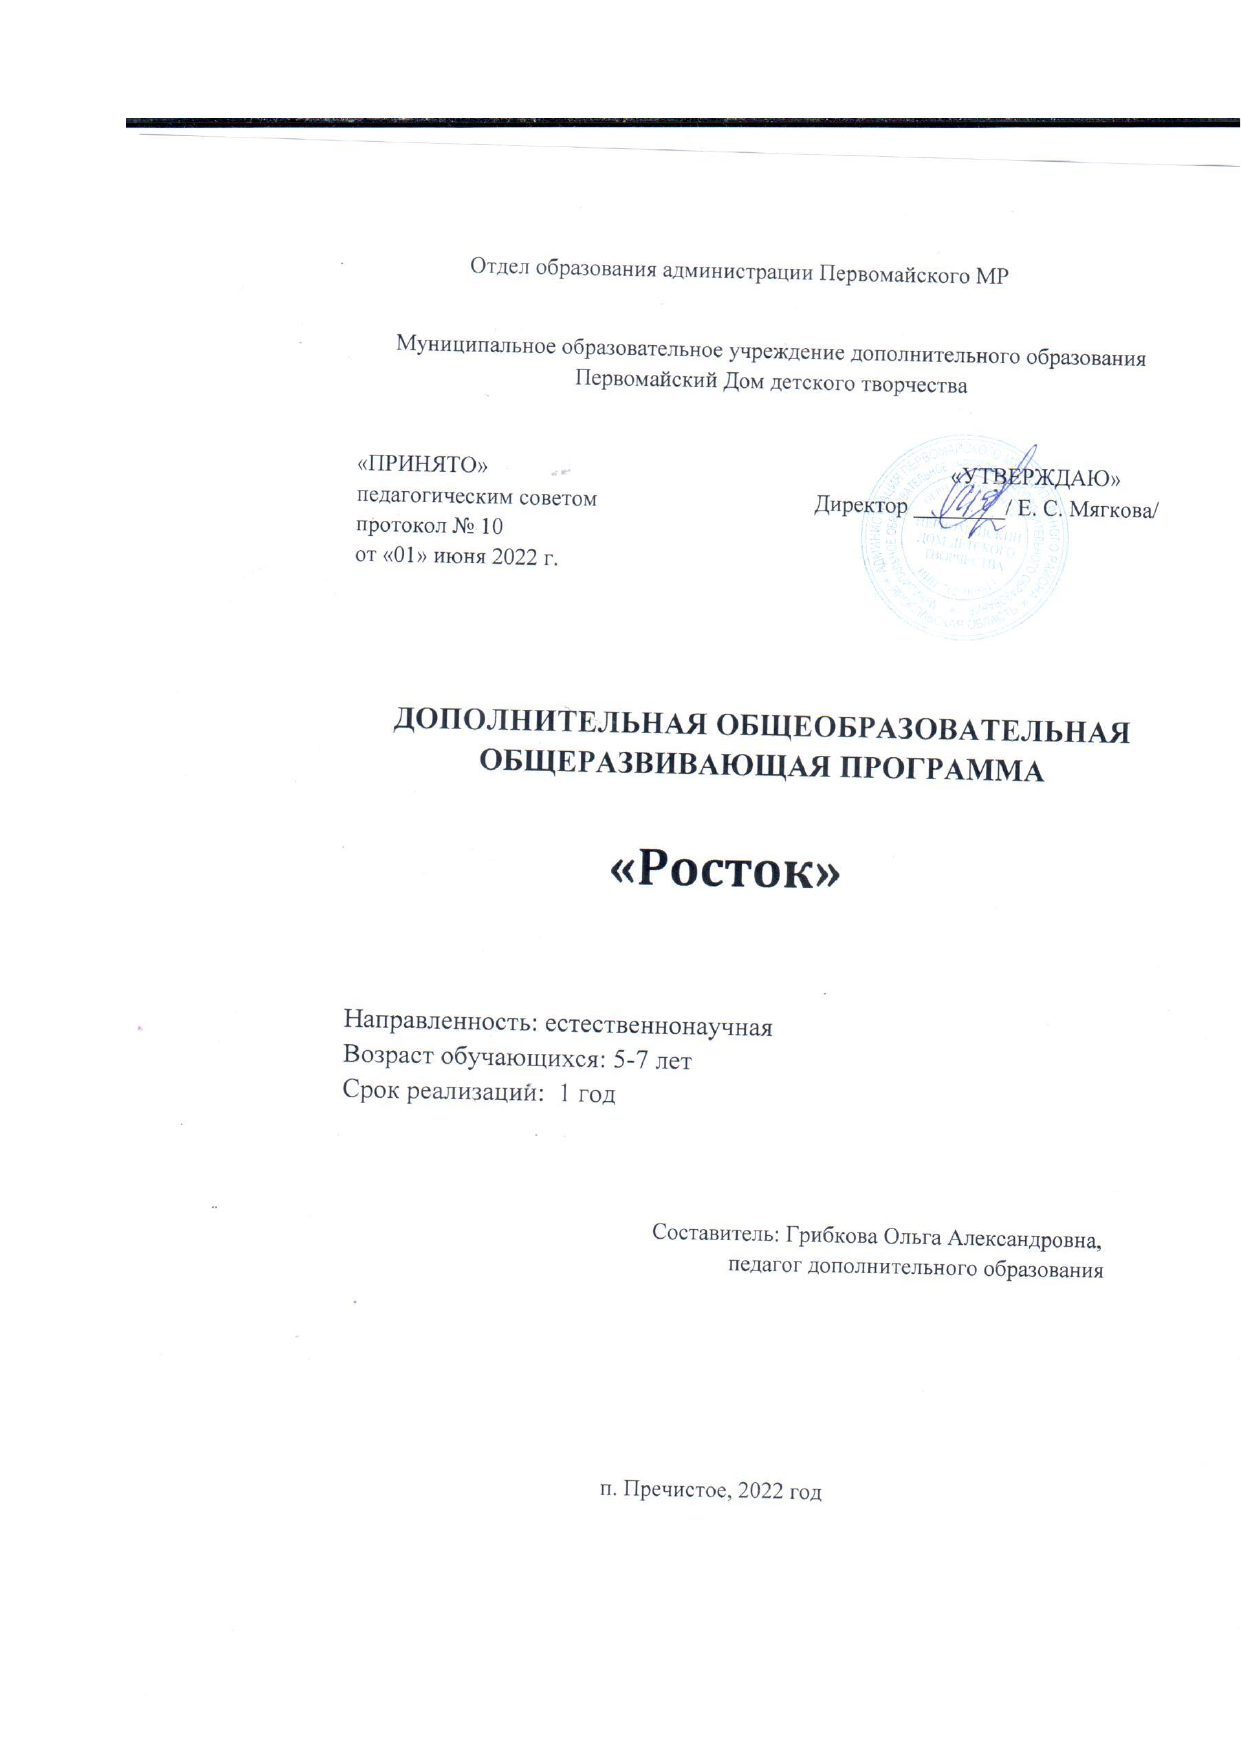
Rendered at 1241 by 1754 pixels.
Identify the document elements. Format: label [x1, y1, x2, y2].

picture [126, 118, 1241, 1726]
